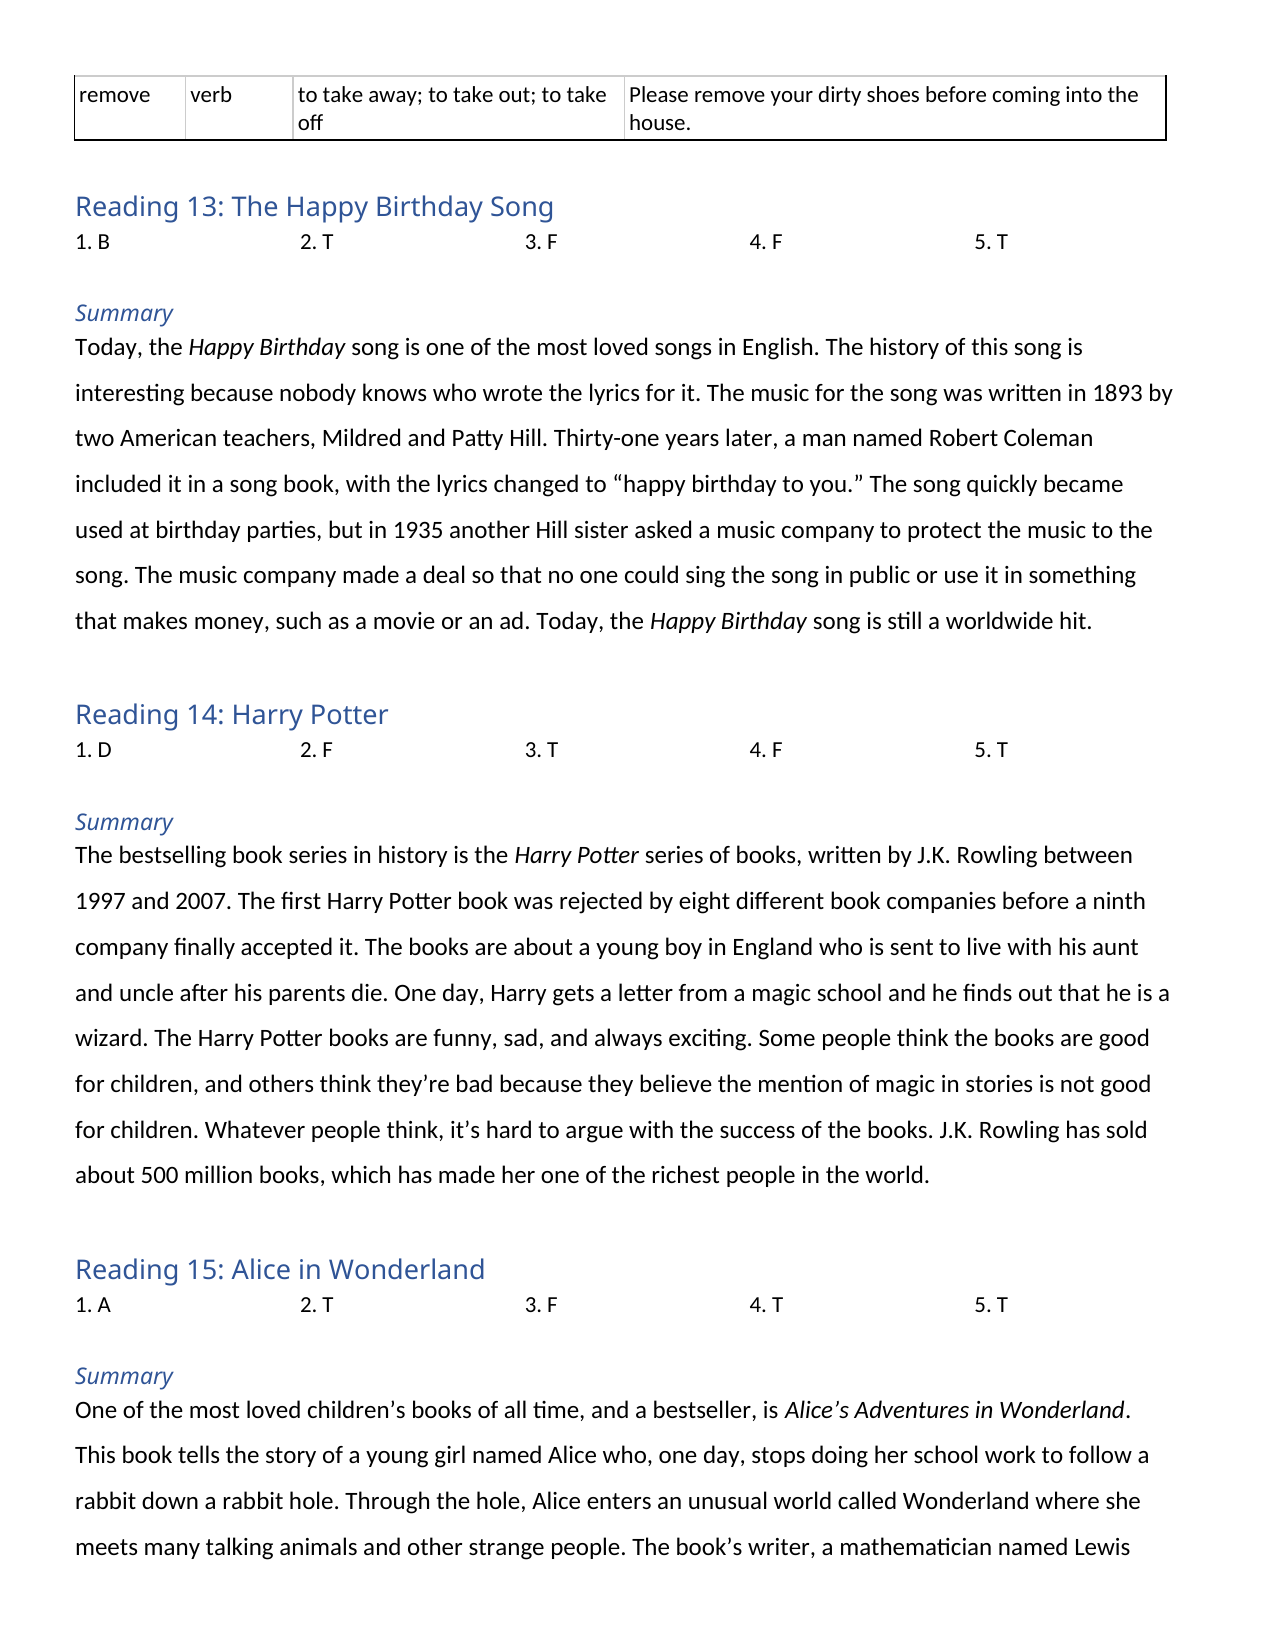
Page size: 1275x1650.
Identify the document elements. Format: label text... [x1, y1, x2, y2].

table_header 4. F [738, 736, 963, 764]
table_header 3. F [513, 227, 738, 255]
table_header The bestselling book series in history is the Harry Potter series of books, written by J.K. Rowling between 1997 and 2007. The first Harry Potter book was rejected by eight different book companies before a ninth company finally accepted it. The books are about a young boy in England who is sent to live with his aunt and uncle after his parents die. One day, Harry gets a letter from a magic school and he finds out that he is a wizard. The Harry Potter books are funny, sad, and always exciting. Some people think the books are good for children, and others think they’re bad because they believe the mention of magic in stories is not good for children. Whatever people think, it’s hard to argue with the success of the books. J.K. Rowling has sold about 500 million books, which has made her one of the richest people in the world. [64, 840, 1188, 1203]
table_header 1. B [64, 227, 288, 255]
table_header 1. D [64, 736, 288, 764]
table_header 5. T [963, 227, 1188, 255]
table_header 2. F [289, 736, 513, 764]
table_header 3. T [513, 736, 738, 764]
table_header 5. T [963, 736, 1188, 764]
table_cell Please remove your dirty shoes before coming into the house. [625, 77, 1165, 139]
subtitle Reading 15: Alice in Wonderland [75, 1250, 1200, 1287]
table_cell remove [75, 77, 185, 139]
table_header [64, 1394, 1188, 1561]
subtitle Reading 13: The Happy Birthday Song [75, 187, 1200, 224]
table_header 3. F [513, 1290, 738, 1318]
table_cell verb [186, 77, 292, 139]
subtitle Reading 14: Harry Potter [75, 696, 1200, 733]
table_cell to take away; to take out; to take off [294, 77, 624, 139]
subtitle Summary [75, 1360, 1200, 1391]
subtitle Summary [75, 297, 1200, 328]
table_header 1. A [64, 1290, 288, 1318]
table_header 5. T [963, 1290, 1188, 1318]
table_header 2. T [289, 1290, 513, 1318]
subtitle Summary [75, 806, 1200, 837]
table_header 2. T [289, 227, 513, 255]
table_header 4. T [738, 1290, 963, 1318]
table_header Today, the Happy Birthday song is one of the most loved songs in English. The history of this song is interesting because nobody knows who wrote the lyrics for it. The music for the song was written in 1893 by two American teachers, Mildred and Patty Hill. Thirty-one years later, a man named Robert Coleman included it in a song book, with the lyrics changed to “happy birthday to you.” The song quickly became used at birthday parties, but in 1935 another Hill sister asked a music company to protect the music to the song. The music company made a deal so that no one could sing the song in public or use it in something that makes money, such as a movie or an ad. Today, the Happy Birthday song is still a worldwide hit. [64, 331, 1188, 649]
table_header 4. F [738, 227, 963, 255]
